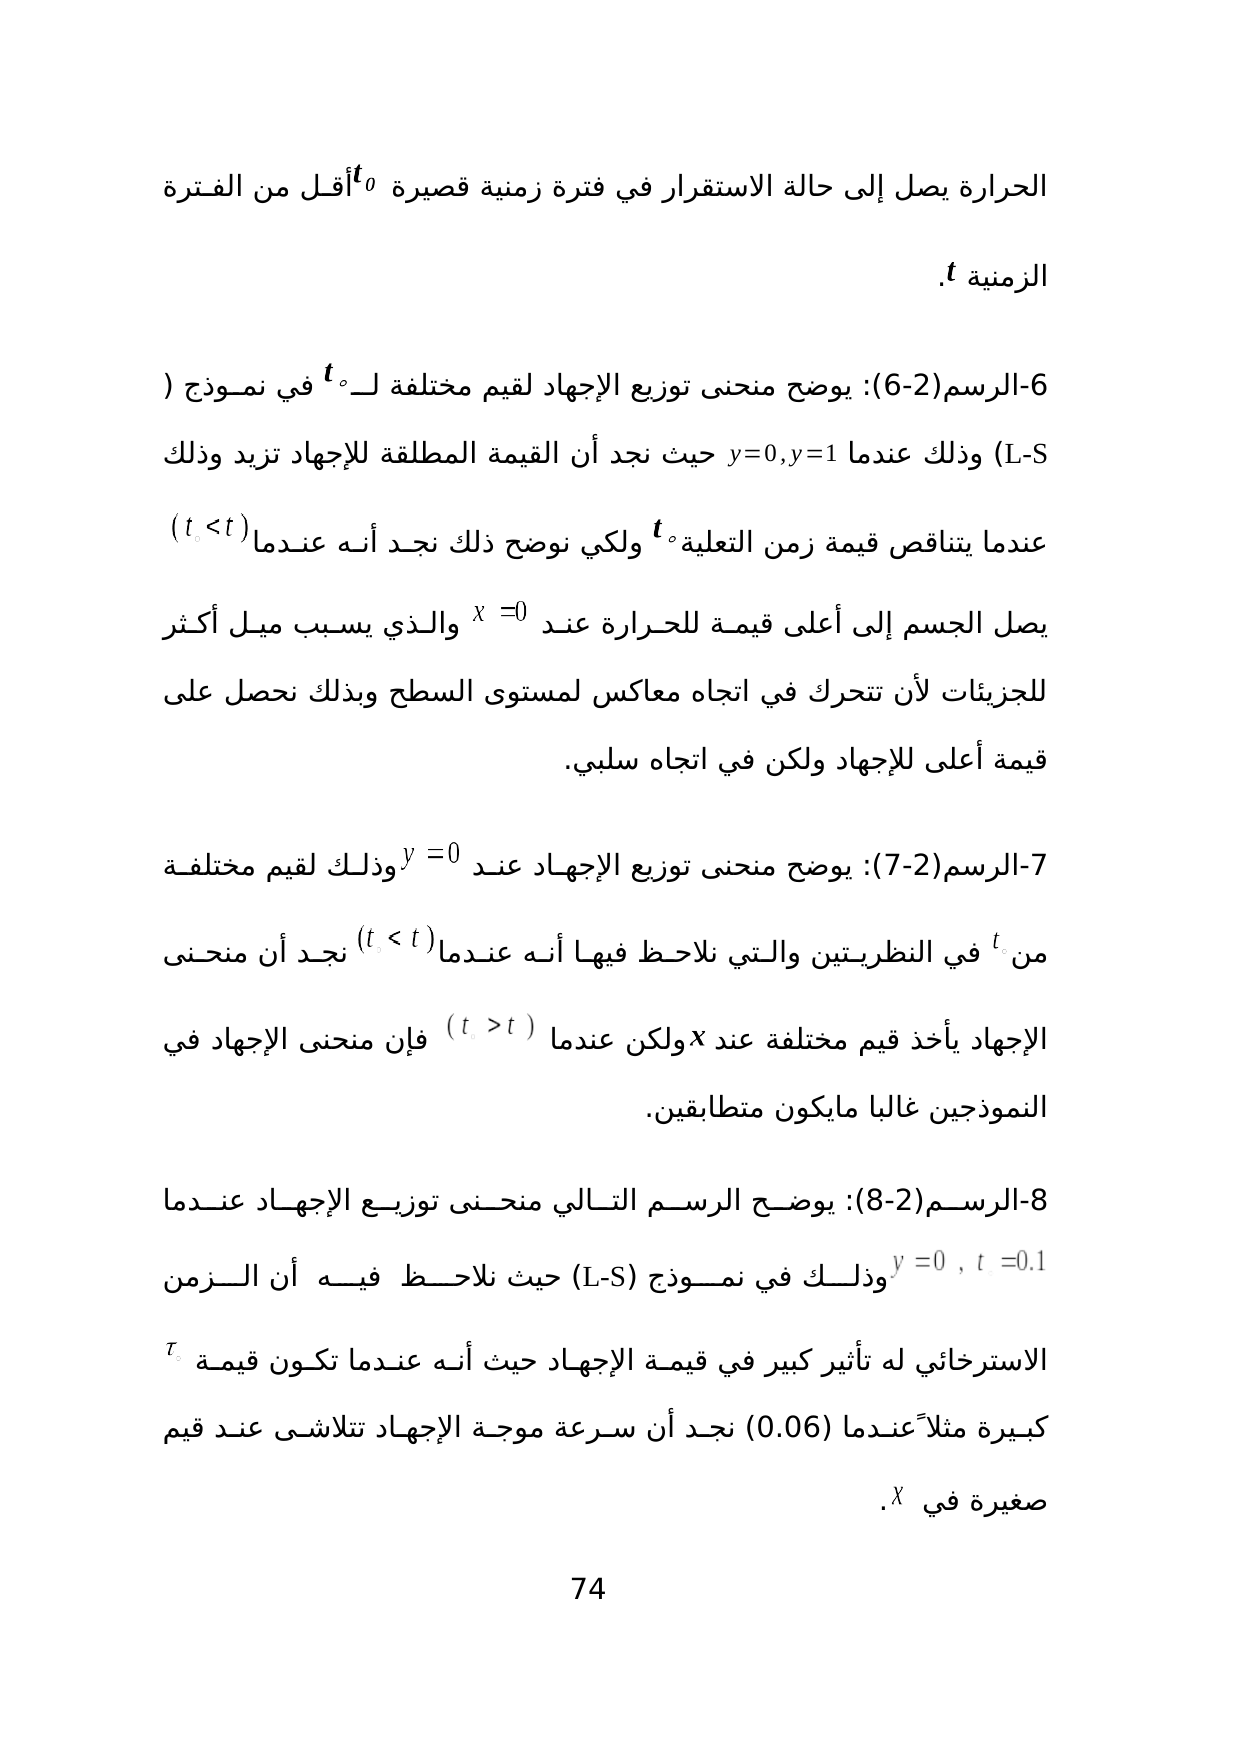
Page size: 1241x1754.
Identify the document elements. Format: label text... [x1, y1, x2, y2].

text 6-الرسم(2-6): يوضح منحنى توزيع الإجهاد لقيم مختلفة لـ في نموذج (L-S) وذلك عندما حيث نجد أن القيمة المطلقة للإجهاد تزيد وذلك عندما يتناقص قيمة زمن التعلية ولكي نوضح ذلك نجد أنه عندمايصل الجسم إلى أعلى قيمة للحرارة عند والذي يسبب ميل أكثر للجزيئات لأن تتحرك في اتجاه معاكس لمستوى السطح وبذلك نحصل على قيمة أعلى للإجهاد ولكن في اتجاه سلبي. [162, 352, 1048, 776]
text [162, 153, 1048, 293]
text 8-الرسم(2-8): يوضح الرسم التالي منحنى توزيع الإجهاد عندما وذلك في نموذج (L-S) حيث نلاحظ فيه أن الزمن الاسترخائي له تأثير كبير في قيمة الإجهاد حيث أنه عندما تكون قيمة كبيرة مثلا ًعندما (0.06) نجد أن سرعة موجة الإجهاد تتلاشى عند قيم صغيرة في . [162, 1183, 1048, 1517]
text 7-الرسم(2-7): يوضح منحنى توزيع الإجهاد عند وذلك لقيم مختلفة من في النظريتين والتي نلاحظ فيها أنه عندمانجد أن منحنى الإجهاد يأخذ قيم مختلفة عندولكن عندما فإن منحنى الإجهاد في النموذجين غالبا مايكون متطابقين. [162, 835, 1048, 1124]
